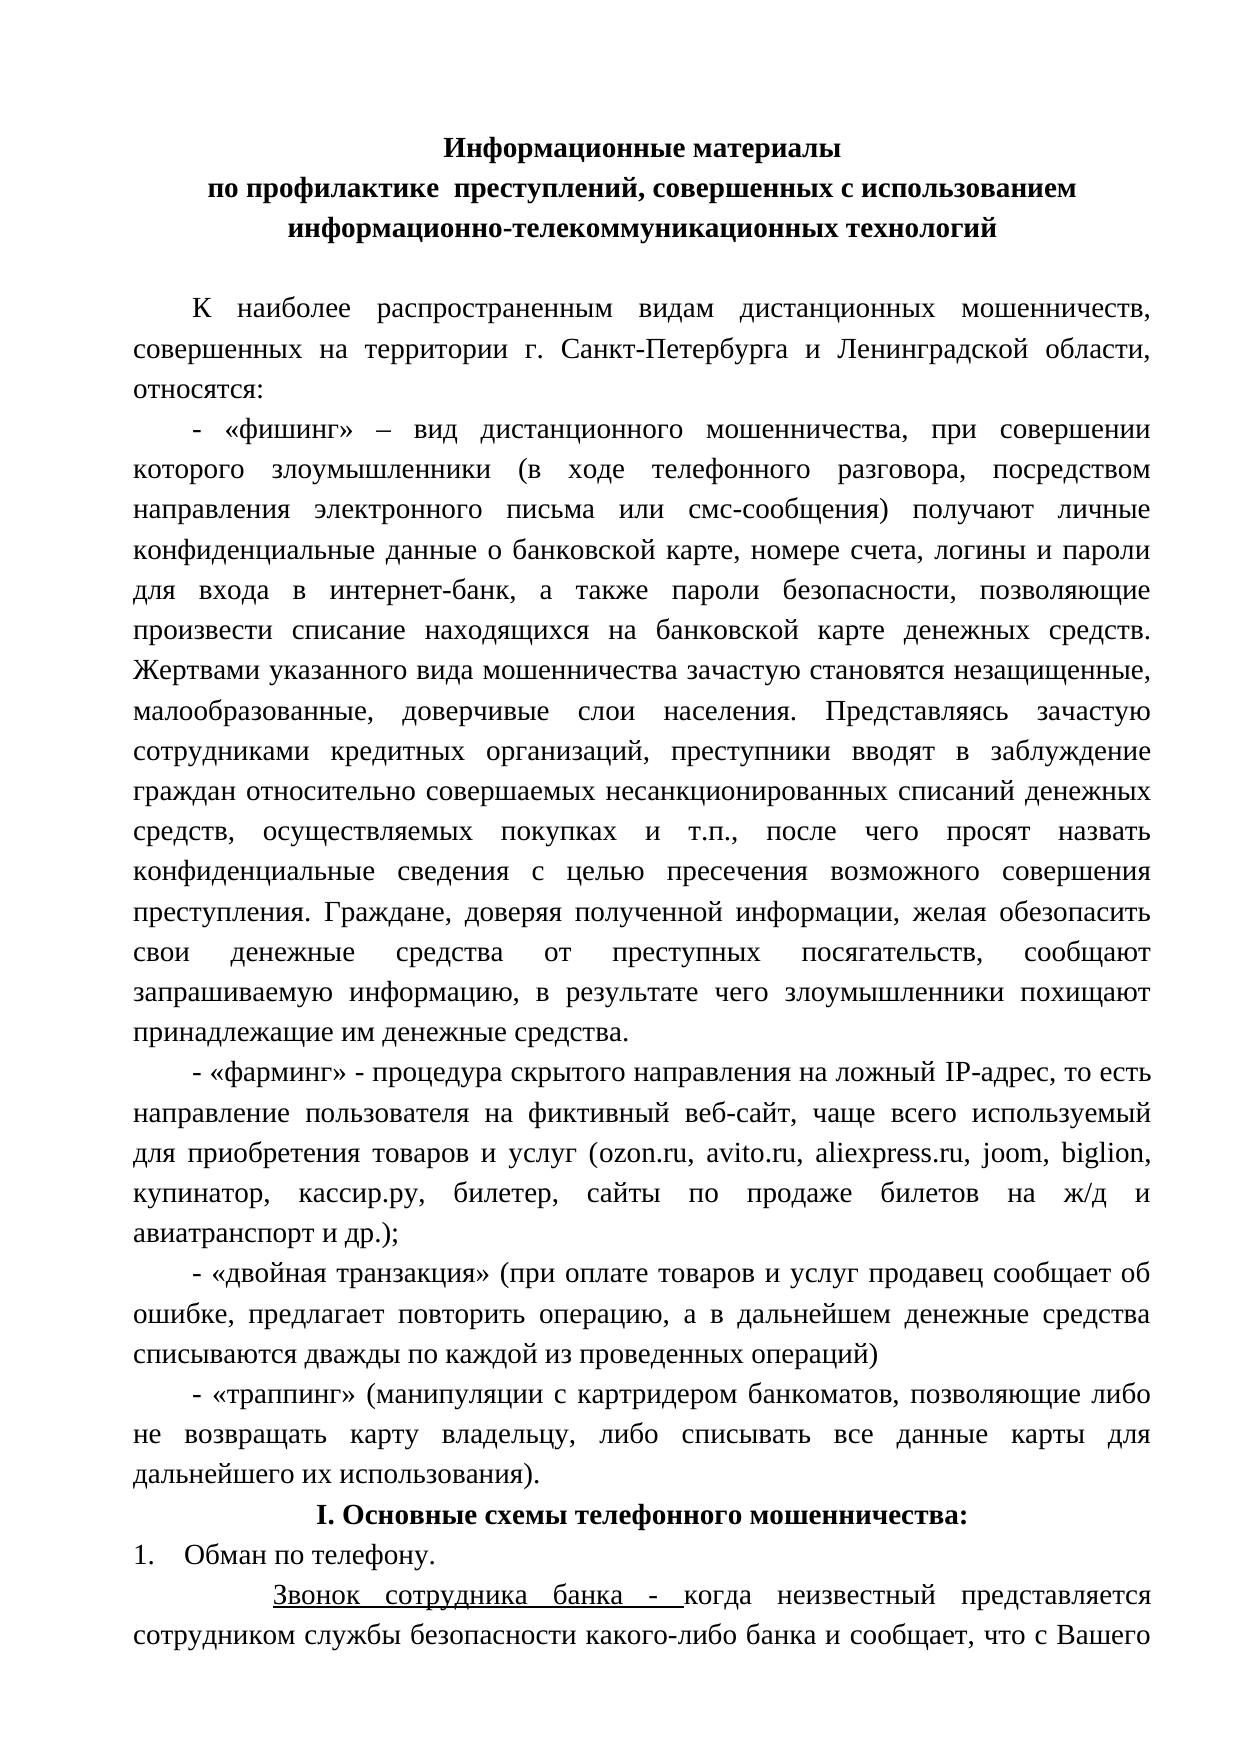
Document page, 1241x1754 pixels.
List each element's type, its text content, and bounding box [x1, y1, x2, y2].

text по профилактике преступлений, совершенных с использованием информационно-телекоммуникационных технологий [133, 170, 1152, 244]
text - «двойная транзакция» (при оплате товаров и услуг продавец сообщает об ошибке, предлагает повторить операцию, а в дальнейшем денежные средства списываются дважды по каждой из проведенных операций) [133, 1256, 1152, 1369]
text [133, 1577, 1152, 1651]
text - «фарминг» - процедура скрытого направления на ложный IP-адрес, то есть направление пользователя на фиктивный веб-сайт, чаще всего используемый для приобретения товаров и услуг (ozon.ru, avito.ru, aliexpress.ru, joom, biglion, купинатор, кассир.ру, билетер, сайты по продаже билетов на ж/д и авиатранспорт и др.); [133, 1054, 1152, 1249]
text К наиболее распространенным видам дистанционных мошенничеств, совершенных на территории г. Санкт-Петербурга и Ленинградской области, относятся: [133, 291, 1152, 404]
text - «фишинг» – вид дистанционного мошенничества, при совершении которого злоумышленники (в ходе телефонного разговора, посредством направления электронного письма или смс-сообщения) получают личные конфиденциальные данные о банковской карте, номере счета, логины и пароли для входа в интернет-банк, а также пароли безопасности, позволяющие произвести списание находящихся на банковской карте денежных средств. Жертвами указанного вида мошенничества зачастую становятся незащищенные, малообразованные, доверчивые слои населения. Представляясь зачастую сотрудниками кредитных организаций, преступники вводят в заблуждение граждан относительно совершаемых несанкционированных списаний денежных средств, осуществляемых покупках и т.п., после чего просят назвать конфиденциальные сведения с целью пресечения возможного совершения преступления. Граждане, доверяя полученной информации, желая обезопасить свои денежные средства от преступных посягательств, сообщают запрашиваемую информацию, в результате чего злоумышленники похищают принадлежащие им денежные средства. [133, 411, 1152, 1048]
text 1. Обман по телефону. [133, 1537, 1152, 1571]
text I. Основные схемы телефонного мошенничества: [133, 1497, 1152, 1530]
text Информационные материалы [133, 130, 1152, 163]
text - «траппинг» (манипуляции с картридером банкоматов, позволяющие либо не возвращать карту владельцу, либо списывать все данные карты для дальнейшего их использования). [133, 1376, 1152, 1490]
